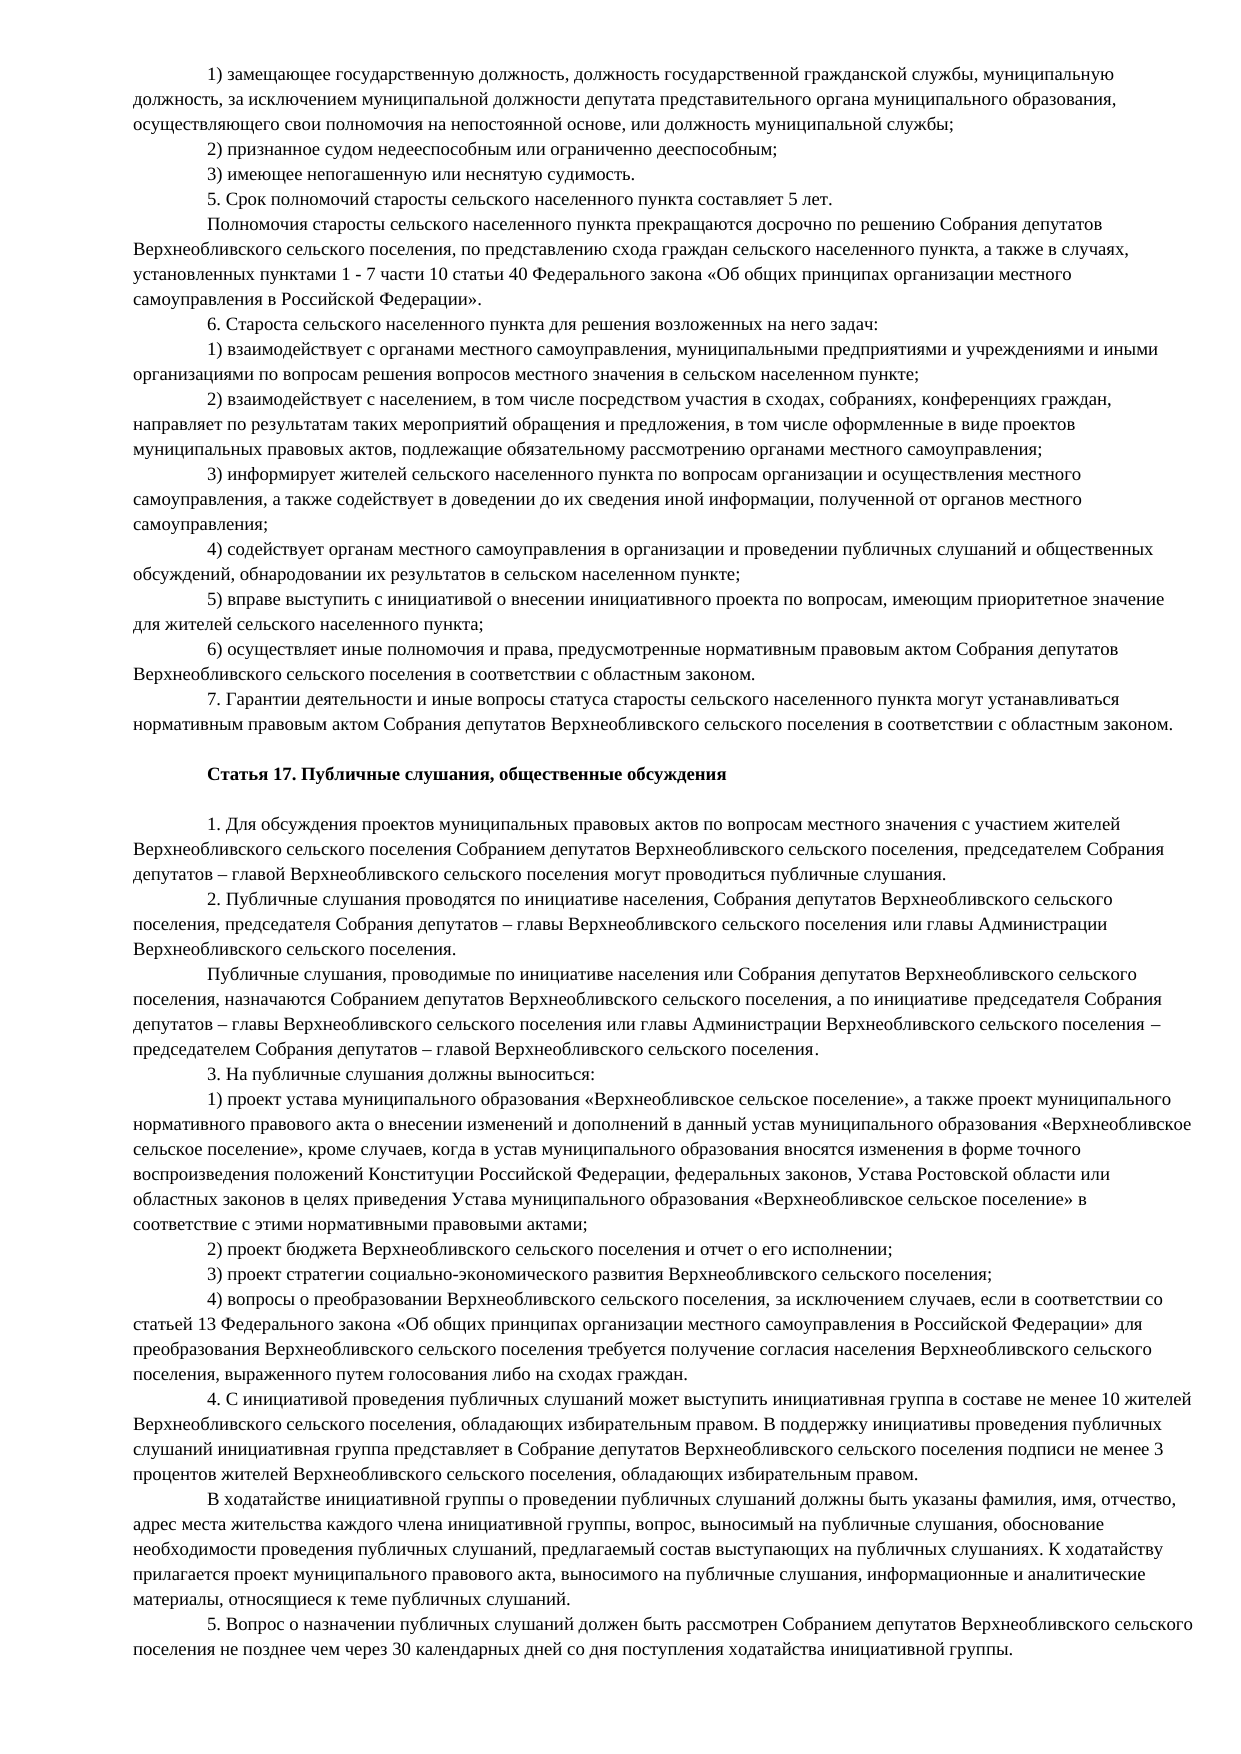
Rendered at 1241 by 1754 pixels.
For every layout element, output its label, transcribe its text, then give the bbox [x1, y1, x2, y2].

text 7. Гарантии деятельности и иные вопросы статуса старосты сельского населенного пункта могут устанавливаться нормативным правовым актом Собрания депутатов Верхнеобливского сельского поселения в соответствии с областным законом. [133, 684, 1196, 734]
text 2) проект бюджета Верхнеобливского сельского поселения и отчет о его исполнении; [133, 1234, 1196, 1259]
text 5. Вопрос о назначении публичных слушаний должен быть рассмотрен Собранием депутатов Верхнеобливского сельского поселения не позднее чем через 30 календарных дней со дня поступления ходатайства инициативной группы. [133, 1609, 1196, 1659]
text 4. С инициативой проведения публичных слушаний может выступить инициативная группа в составе не менее 10 жителей Верхнеобливского сельского поселения, обладающих избирательным правом. В поддержку инициативы проведения публичных слушаний инициативная группа представляет в Собрание депутатов Верхнеобливского сельского поселения подписи не менее 3 процентов жителей Верхнеобливского сельского поселения, обладающих избирательным правом. [133, 1384, 1196, 1484]
text 4) вопросы о преобразовании Верхнеобливского сельского поселения, за исключением случаев, если в соответствии со статьей 13 Федерального закона «Об общих принципах организации местного самоуправления в Российской Федерации» для преобразования Верхнеобливского сельского поселения требуется получение согласия населения Верхнеобливского сельского поселения, выраженного путем голосования либо на сходах граждан. [133, 1284, 1196, 1384]
text 1) замещающее государственную должность, должность государственной гражданской службы, муниципальную должность, за исключением муниципальной должности депутата представительного органа муниципального образования, осуществляющего свои полномочия на непостоянной основе, или должность муниципальной службы; [133, 59, 1196, 134]
text Полномочия старосты сельского населенного пункта прекращаются досрочно по решению Собрания депутатов Верхнеобливского сельского поселения, по представлению схода граждан сельского населенного пункта, а также в случаях, установленных пунктами 1 - 7 части 10 статьи 40 Федерального закона «Об общих принципах организации местного самоуправления в Российской Федерации». [133, 209, 1196, 309]
text 2) признанное судом недееспособным или ограниченно дееспособным; [133, 134, 1196, 159]
text 4) содействует органам местного самоуправления в организации и проведении публичных слушаний и общественных обсуждений, обнародовании их результатов в сельском населенном пункте; [133, 534, 1196, 584]
text 2) взаимодействует с населением, в том числе посредством участия в сходах, собраниях, конференциях граждан, направляет по результатам таких мероприятий обращения и предложения, в том числе оформленные в виде проектов муниципальных правовых актов, подлежащие обязательному рассмотрению органами местного самоуправления; [133, 384, 1196, 459]
text 3) информирует жителей сельского населенного пункта по вопросам организации и осуществления местного самоуправления, а также содействует в доведении до их сведения иной информации, полученной от органов местного самоуправления; [133, 459, 1196, 534]
text 3) имеющее непогашенную или неснятую судимость. [133, 159, 1196, 184]
text Публичные слушания, проводимые по инициативе населения или Собрания депутатов Верхнеобливского сельского поселения, назначаются Собранием депутатов Верхнеобливского сельского поселения, а по инициативе председателя Собрания депутатов – главы Верхнеобливского сельского поселения или главы Администрации Верхнеобливского сельского поселения – председателем Собрания депутатов – главой Верхнеобливского сельского поселения. [133, 959, 1196, 1059]
text Статья 17. Публичные слушания, общественные обсуждения [133, 759, 1196, 784]
text 6) осуществляет иные полномочия и права, предусмотренные нормативным правовым актом Собрания депутатов Верхнеобливского сельского поселения в соответствии с областным законом. [133, 634, 1196, 684]
text 5) вправе выступить с инициативой о внесении инициативного проекта по вопросам, имеющим приоритетное значение для жителей сельского населенного пункта; [133, 584, 1196, 634]
text 1. Для обсуждения проектов муниципальных правовых актов по вопросам местного значения с участием жителей Верхнеобливского сельского поселения Собранием депутатов Верхнеобливского сельского поселения, председателем Собрания депутатов – главой Верхнеобливского сельского поселения могут проводиться публичные слушания. [133, 809, 1196, 884]
text 1) взаимодействует с органами местного самоуправления, муниципальными предприятиями и учреждениями и иными организациями по вопросам решения вопросов местного значения в сельском населенном пункте; [133, 334, 1196, 384]
text 3. На публичные слушания должны выноситься: [133, 1059, 1196, 1084]
text 3) проект стратегии социально-экономического развития Верхнеобливского сельского поселения; [133, 1259, 1196, 1284]
text 2. Публичные слушания проводятся по инициативе населения, Собрания депутатов Верхнеобливского сельского поселения, председателя Собрания депутатов – главы Верхнеобливского сельского поселения или главы Администрации Верхнеобливского сельского поселения. [133, 884, 1196, 959]
text В ходатайстве инициативной группы о проведении публичных слушаний должны быть указаны фамилия, имя, отчество, адрес места жительства каждого члена инициативной группы, вопрос, выносимый на публичные слушания, обоснование необходимости проведения публичных слушаний, предлагаемый состав выступающих на публичных слушаниях. К ходатайству прилагается проект муниципального правового акта, выносимого на публичные слушания, информационные и аналитические материалы, относящиеся к теме публичных слушаний. [133, 1484, 1196, 1609]
text 5. Срок полномочий старосты сельского населенного пункта составляет 5 лет. [133, 184, 1196, 209]
text 1) проект устава муниципального образования «Верхнеобливское сельское поселение», а также проект муниципального нормативного правового акта о внесении изменений и дополнений в данный устав муниципального образования «Верхнеобливское сельское поселение», кроме случаев, когда в устав муниципального образования вносятся изменения в форме точного воспроизведения положений Конституции Российской Федерации, федеральных законов, Устава Ростовской области или областных законов в целях приведения Устава муниципального образования «Верхнеобливское сельское поселение» в соответствие с этими нормативными правовыми актами; [133, 1084, 1196, 1234]
text 6. Староста сельского населенного пункта для решения возложенных на него задач: [133, 309, 1196, 334]
